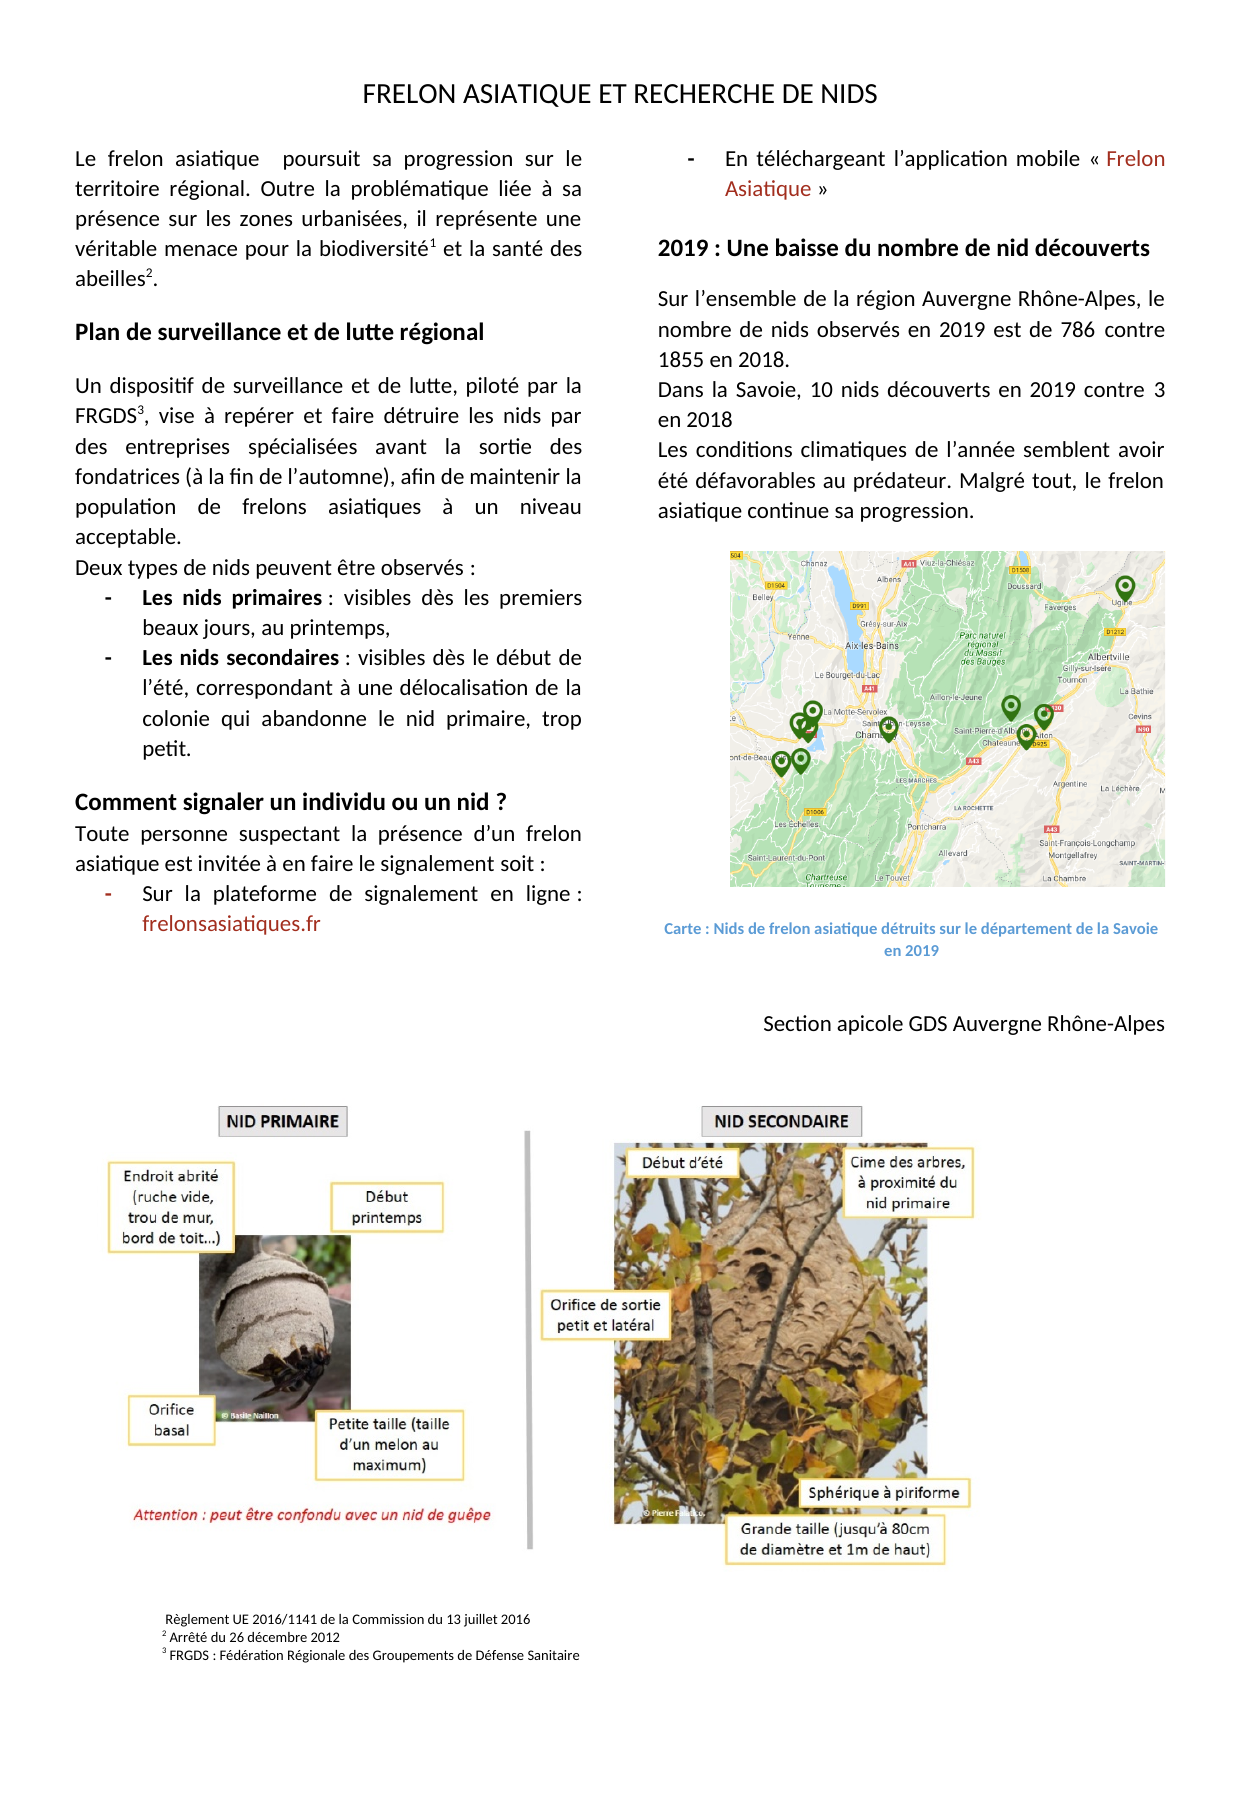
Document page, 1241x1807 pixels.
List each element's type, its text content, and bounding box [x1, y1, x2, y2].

list En téléchargeant l’application mobile « Frelon Asiatique » [687, 144, 1165, 202]
text 2019 : Une baisse du nombre de nid découverts [658, 232, 1165, 263]
list Les nids primaires : visibles dès les premiers beaux jours, au printemps, [104, 583, 583, 641]
text Sur l’ensemble de la région Auvergne Rhône-Alpes, le nombre de nids observés en 2019 est de 786 contre 1855 en 2018. [658, 284, 1165, 373]
list Les nids secondaires : visibles dès le début de l’été, correspondant à une délocalisation de la colonie qui abandonne le nid primaire, trop petit. [104, 643, 583, 762]
list Carte : Nids de frelon asiatique détruits sur le département de la Savoie en 2019 [658, 918, 1165, 961]
text Comment signaler un individu ou un nid ? [75, 786, 583, 816]
text Dans la Savoie, 10 nids découverts en 2019 contre 3 en 2018 [658, 375, 1165, 433]
text Les conditions climatiques de l’année semblent avoir été défavorables au prédateur. Malgré tout, le frelon asiatique continue sa progression. [658, 436, 1165, 524]
text Le frelon asiatique poursuit sa progression sur le territoire régional. Outre la problématique liée à sa présence sur les zones urbanisées, il représente une véritable menace pour la biodiversité1 et la santé des abeilles2. [75, 144, 583, 292]
text Toute personne suspectant la présence d’un frelon asiatique est invitée à en faire le signalement soit : [75, 819, 583, 877]
text Plan de surveillance et de lutte régional [75, 317, 583, 347]
text Un dispositif de surveillance et de lutte, piloté par la FRGDS3, vise à repérer et faire détruire les nids par des entreprises spécialisées avant la sortie des fondatrices (à la fin de l’automne), afin de maintenir la population de frelons asiatiques à un niveau acceptable. [75, 371, 583, 550]
text Deux types de nids peuvent être observés : [75, 553, 583, 581]
text FRELON ASIATIQUE ET RECHERCHE DE NIDS [75, 75, 1165, 111]
picture [75, 1072, 982, 1582]
list Sur la plateforme de signalement en ligne : frelonsasiatiques.fr [104, 879, 583, 937]
text Section apicole GDS Auvergne Rhône-Alpes [119, 1009, 1165, 1037]
picture [730, 551, 1166, 887]
